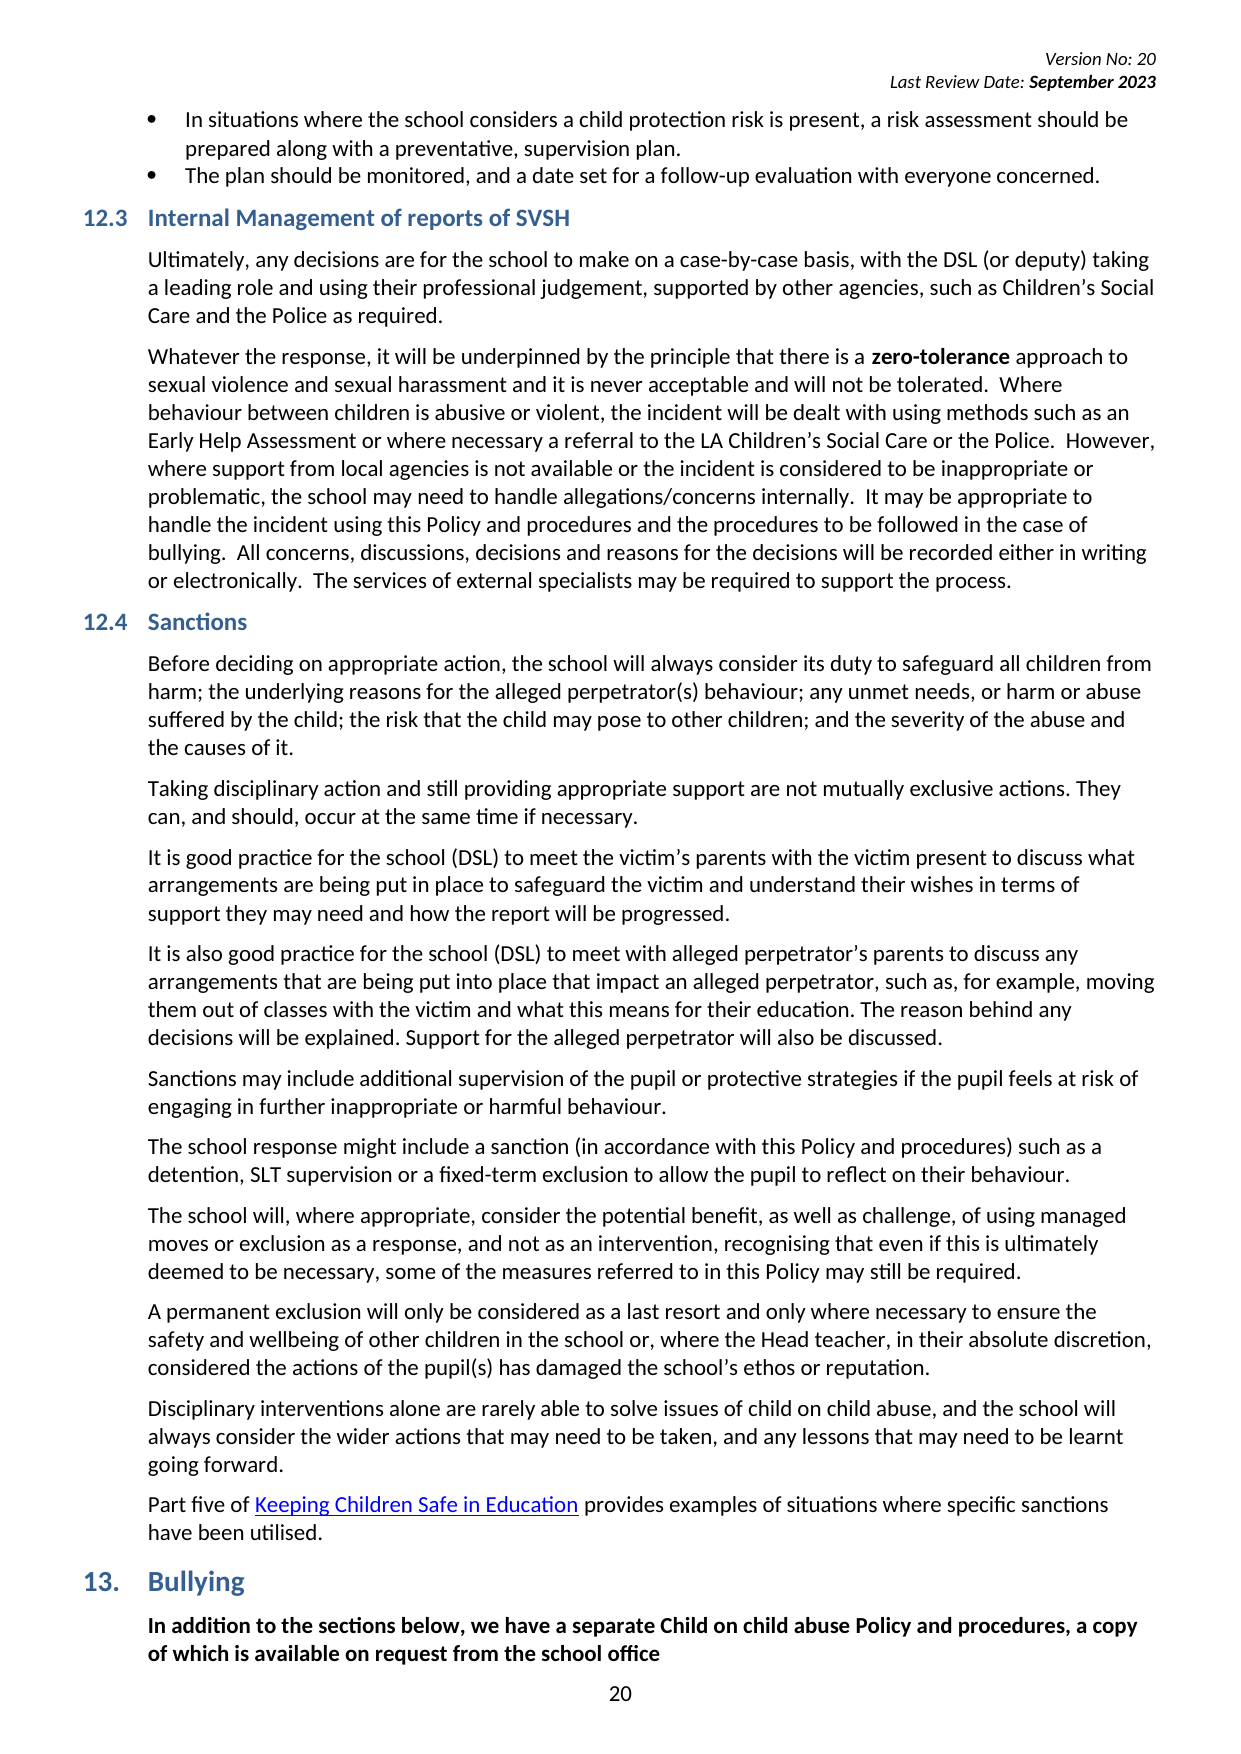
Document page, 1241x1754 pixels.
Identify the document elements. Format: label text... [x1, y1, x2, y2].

text The school will, where appropriate, consider the potential benefit, as well as challenge, of using managed moves or exclusion as a response, and not as an intervention, recognising that even if this is ultimately deemed to be necessary, some of the measures referred to in this Policy may still be required. [148, 1201, 1157, 1285]
text Part five of Keeping Children Safe in Education provides examples of situations where specific sanctions have been utilised. [148, 1491, 1157, 1547]
text Sanctions may include additional supervision of the pupil or protective strategies if the pupil feels at risk of engaging in further inappropriate or harmful behaviour. [148, 1064, 1157, 1120]
text It is also good practice for the school (DSL) to meet with alleged perpetrator’s parents to discuss any arrangements that are being put into place that impact an alleged perpetrator, such as, for example, moving them out of classes with the victim and what this means for their education. The reason behind any decisions will be explained. Support for the alleged perpetrator will also be discussed. [148, 939, 1157, 1051]
text Ultimately, any decisions are for the school to make on a case-by-case basis, with the DSL (or deputy) taking a leading role and using their professional judgement, supported by other agencies, such as Children’s Social Care and the Police as required. [148, 245, 1157, 329]
text Taking disciplinary action and still providing appropriate support are not mutually exclusive actions. They can, and should, occur at the same time if necessary. [148, 774, 1157, 830]
list The plan should be monitored, and a date set for a follow-up evaluation with everyone concerned. [148, 162, 1157, 190]
text In addition to the sections below, we have a separate Child on child abuse Policy and procedures, a copy of which is available on request from the school office [148, 1611, 1157, 1667]
subtitle Sanctions [83, 606, 1157, 637]
list In situations where the school considers a child protection risk is present, a risk assessment should be prepared along with a preventative, supervision plan. [148, 106, 1157, 162]
subtitle Internal Management of reports of SVSH [83, 202, 1157, 233]
text Before deciding on appropriate action, the school will always consider its duty to safeguard all children from harm; the underlying reasons for the alleged perpetrator(s) behaviour; any unmet needs, or harm or abuse suffered by the child; the risk that the child may pose to other children; and the severity of the abuse and the causes of it. [148, 649, 1157, 762]
text Disciplinary interventions alone are rarely able to solve issues of child on child abuse, and the school will always consider the wider actions that may need to be taken, and any lessons that may need to be learnt going forward. [148, 1394, 1157, 1478]
subtitle Bullying [83, 1563, 1157, 1599]
text A permanent exclusion will only be considered as a last resort and only where necessary to ensure the safety and wellbeing of other children in the school or, where the Head teacher, in their absolute discretion, considered the actions of the pupil(s) has damaged the school’s ethos or reputation. [148, 1297, 1157, 1381]
text The school response might include a sanction (in accordance with this Policy and procedures) such as a detention, SLT supervision or a fixed-term exclusion to allow the pupil to reflect on their behaviour. [148, 1132, 1157, 1188]
text It is good practice for the school (DSL) to meet the victim’s parents with the victim present to discuss what arrangements are being put in place to safeguard the victim and understand their wishes in terms of support they may need and how the report will be progressed. [148, 843, 1157, 927]
text Whatever the response, it will be underpinned by the principle that there is a zero-tolerance approach to sexual violence and sexual harassment and it is never acceptable and will not be tolerated. Where behaviour between children is abusive or violent, the incident will be dealt with using methods such as an Early Help Assessment or where necessary a referral to the LA Children’s Social Care or the Police. However, where support from local agencies is not available or the incident is considered to be inappropriate or problematic, the school may need to handle allegations/concerns internally. It may be appropriate to handle the incident using this Policy and procedures and the procedures to be followed in the case of bullying. All concerns, discussions, decisions and reasons for the decisions will be recorded either in writing or electronically. The services of external specialists may be required to support the process. [148, 342, 1157, 594]
